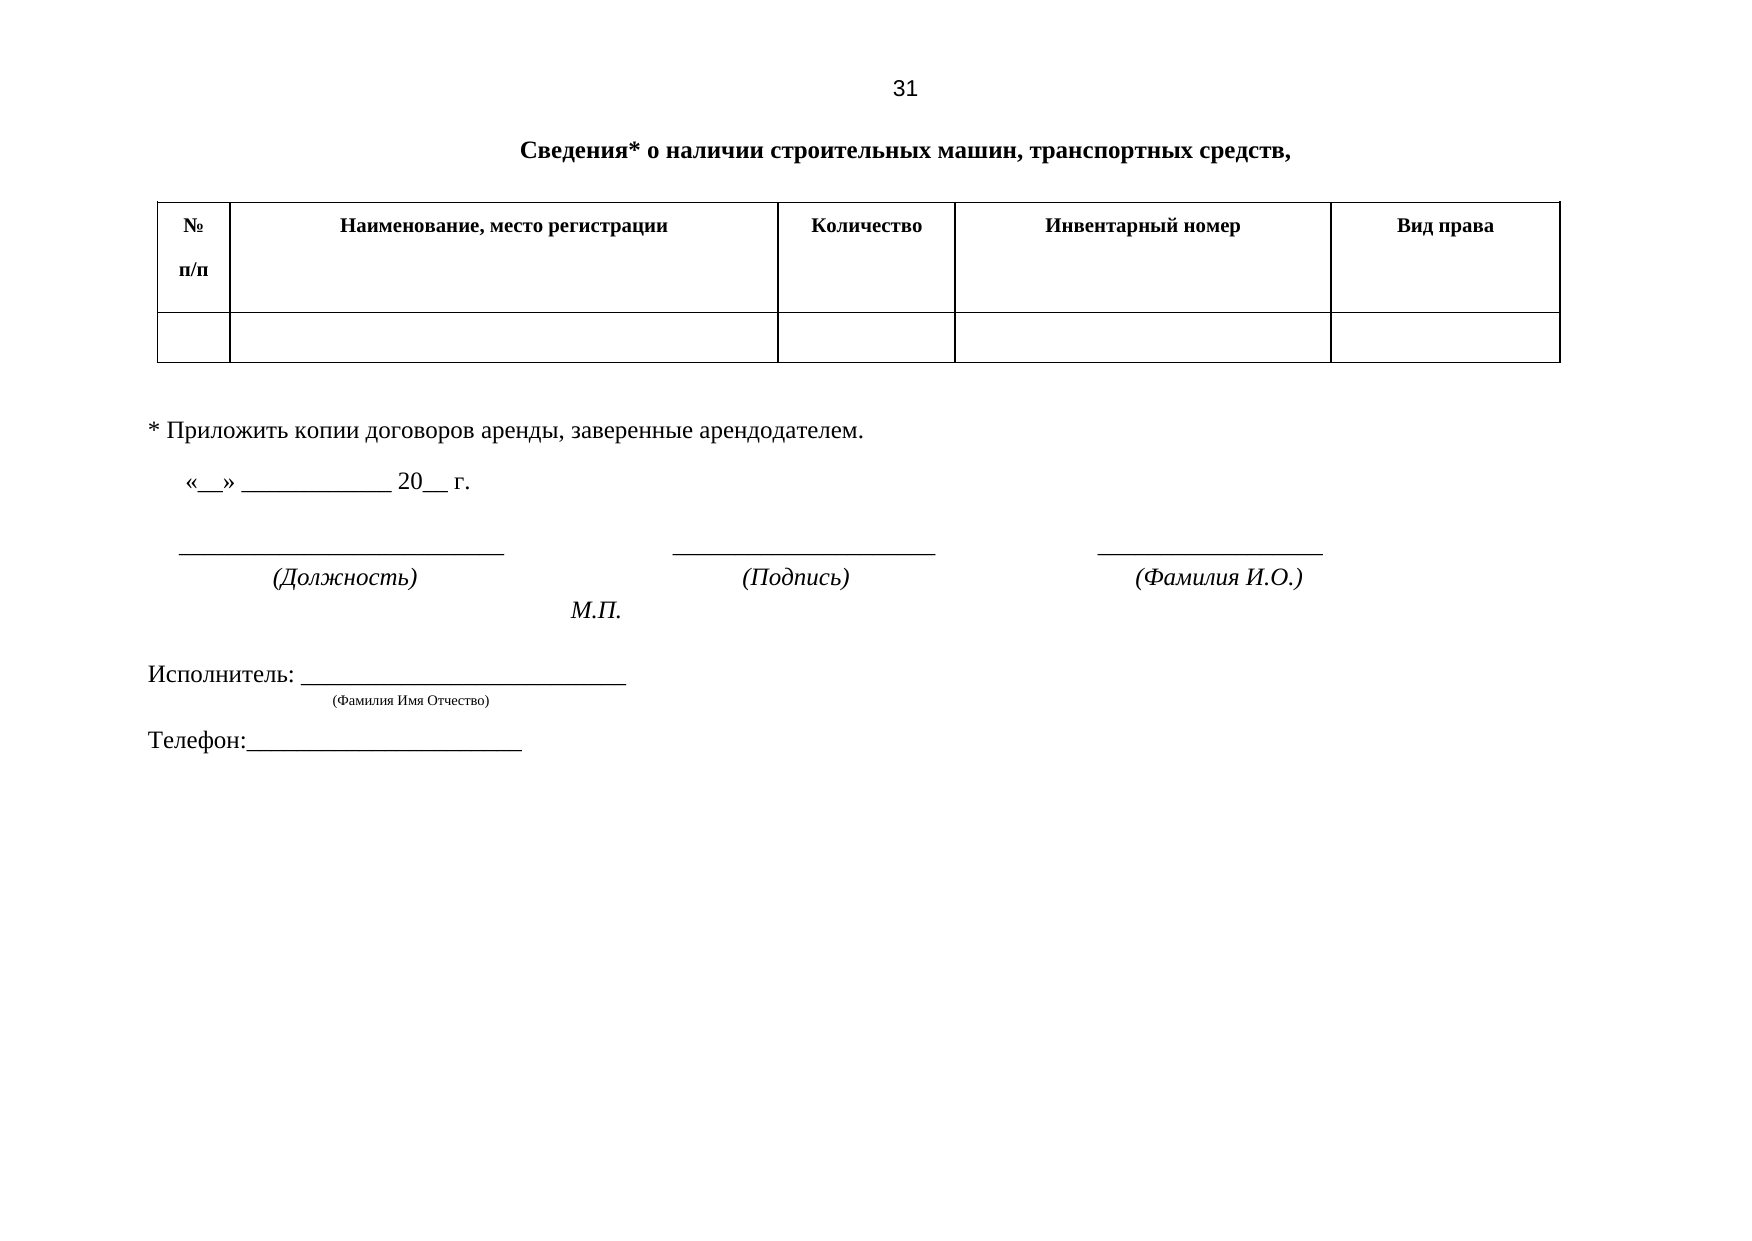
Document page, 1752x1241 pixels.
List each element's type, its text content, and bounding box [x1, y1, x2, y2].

text (Фамилия Имя Отчество) [148, 692, 1663, 720]
text (Должность) (Подпись) (Фамилия И.О.) [148, 562, 1663, 591]
text __________________________ _____________________ __________________ [148, 529, 1653, 558]
table_header Вид права [1332, 203, 1559, 312]
text Сведения* о наличии строительных машин, транспортных средств, [148, 135, 1663, 164]
text «__» ____________ 20__ г. [148, 466, 1663, 495]
table_cell [231, 313, 777, 362]
table_cell [158, 313, 229, 362]
table_cell [956, 313, 1330, 362]
text Исполнитель: __________________________ [148, 659, 1663, 687]
table_header Инвентарный номер [956, 203, 1330, 312]
table_cell [1332, 313, 1559, 362]
table_header № п/п [158, 203, 229, 312]
text * Приложить копии договоров аренды, заверенные арендодателем. [148, 415, 1663, 443]
table_header Наименование, место регистрации [231, 203, 777, 312]
text Телефон:______________________ [148, 725, 1663, 753]
table_header Количество [779, 203, 954, 312]
text М.П. [148, 595, 1663, 624]
table_cell [779, 313, 954, 362]
